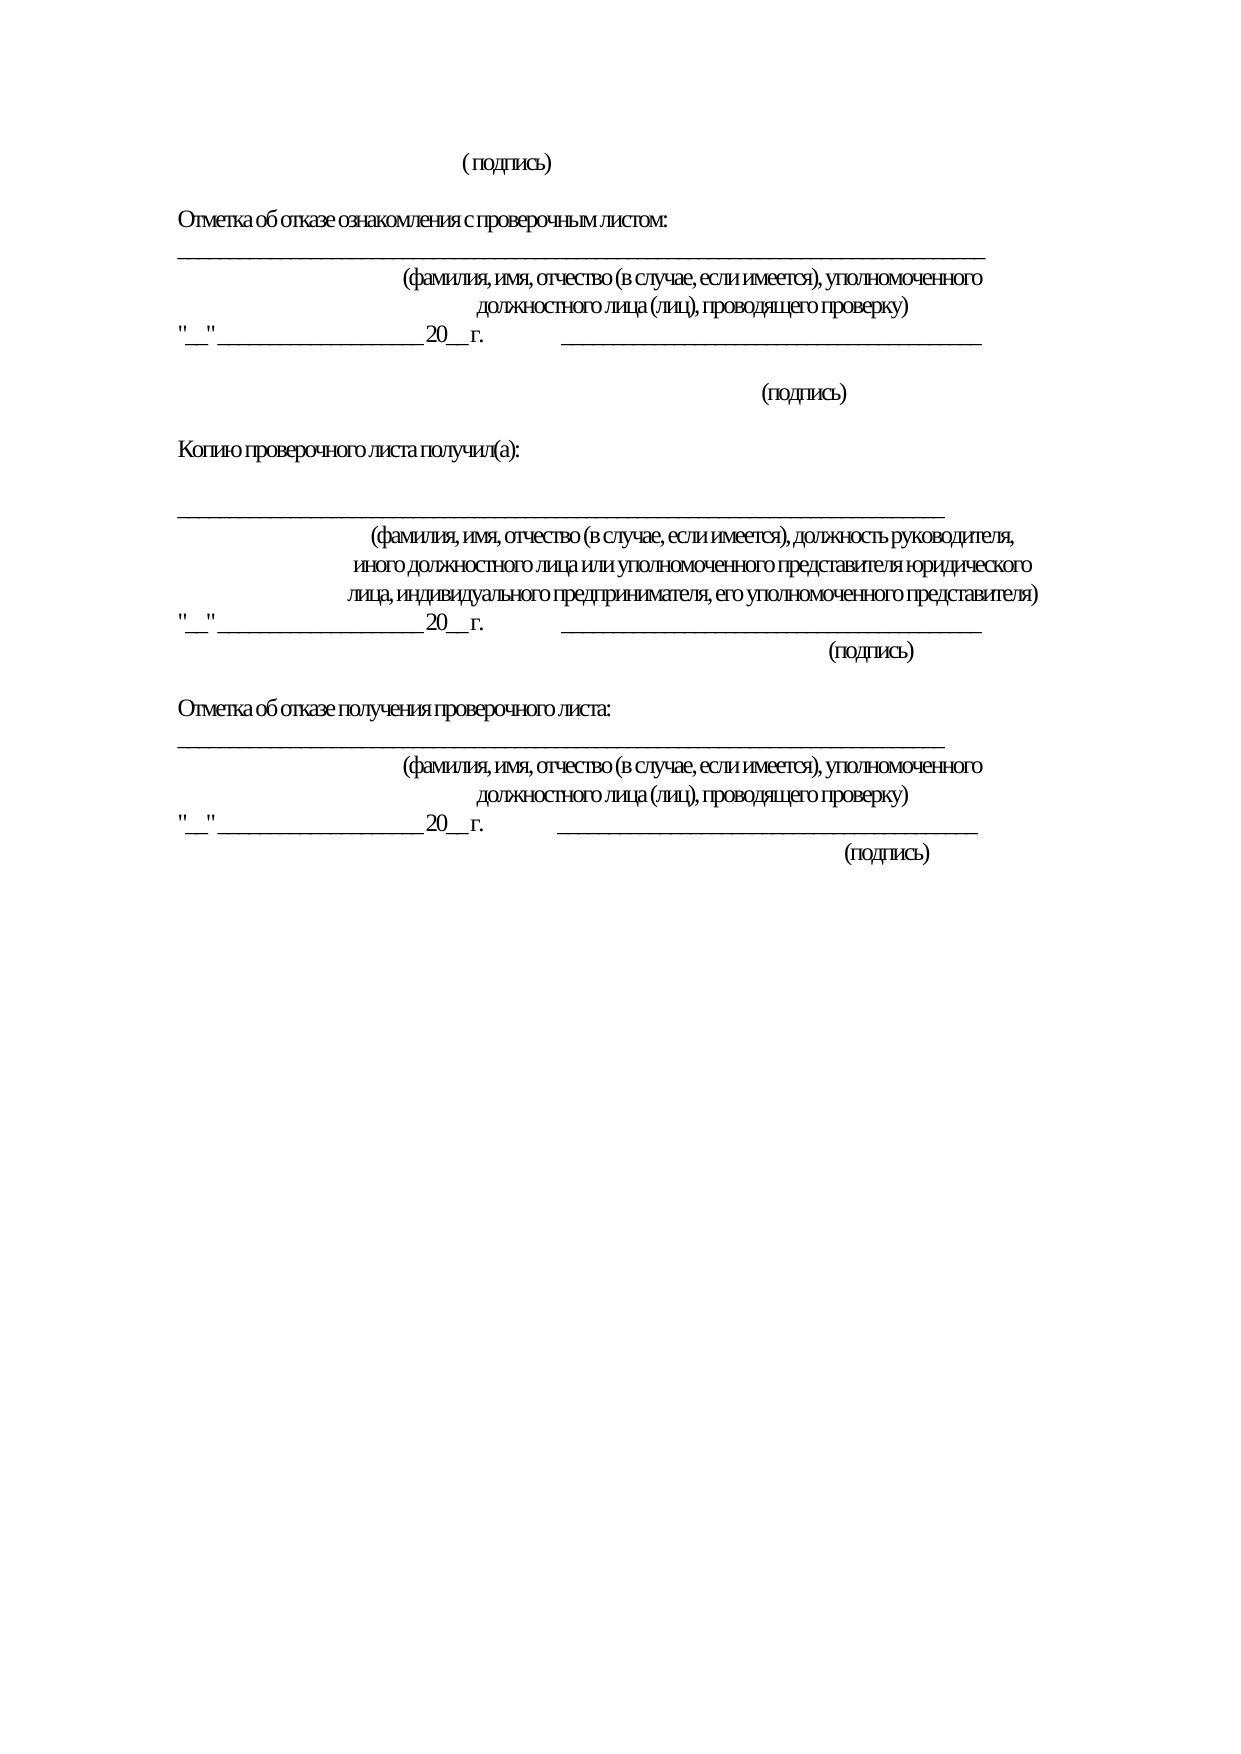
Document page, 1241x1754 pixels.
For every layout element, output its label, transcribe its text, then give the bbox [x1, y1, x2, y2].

text должностного лица (лиц), проводящего проверку) [177, 779, 1152, 808]
text ___________________________________________________________________________ [177, 722, 1152, 751]
text "__" ____________________ 20__ г. _________________________________________ [177, 808, 1152, 837]
text ___________________________________________________________________________ [177, 463, 1152, 521]
text ( подпись) [177, 118, 1152, 176]
text Копию проверочного листа получил(а): [177, 406, 1152, 463]
text (фамилия, имя, отчество (в случае, если имеется), должность руководителя, [177, 521, 1152, 549]
text иного должностного лица или уполномоченного представителя юридического [177, 549, 1152, 578]
text Отметка об отказе ознакомления с проверочным листом: [177, 176, 1152, 233]
text (фамилия, имя, отчество (в случае, если имеется), уполномоченного [177, 751, 1152, 779]
text "__" ____________________ 20__ г. _________________________________________ [177, 607, 1152, 636]
text "__" ____________________ 20__ г. _________________________________________ [177, 319, 1152, 348]
text (подпись) [177, 636, 1152, 664]
text (подпись) [177, 348, 1152, 406]
text лица, индивидуального предпринимателя, его уполномоченного представителя) [177, 578, 1152, 607]
text _______________________________________________________________________________ [177, 233, 1152, 262]
text должностного лица (лиц), проводящего проверку) [177, 291, 1152, 319]
text (фамилия, имя, отчество (в случае, если имеется), уполномоченного [177, 262, 1152, 291]
text Отметка об отказе получения проверочного листа: [177, 664, 1152, 722]
text (подпись) [177, 837, 1152, 866]
